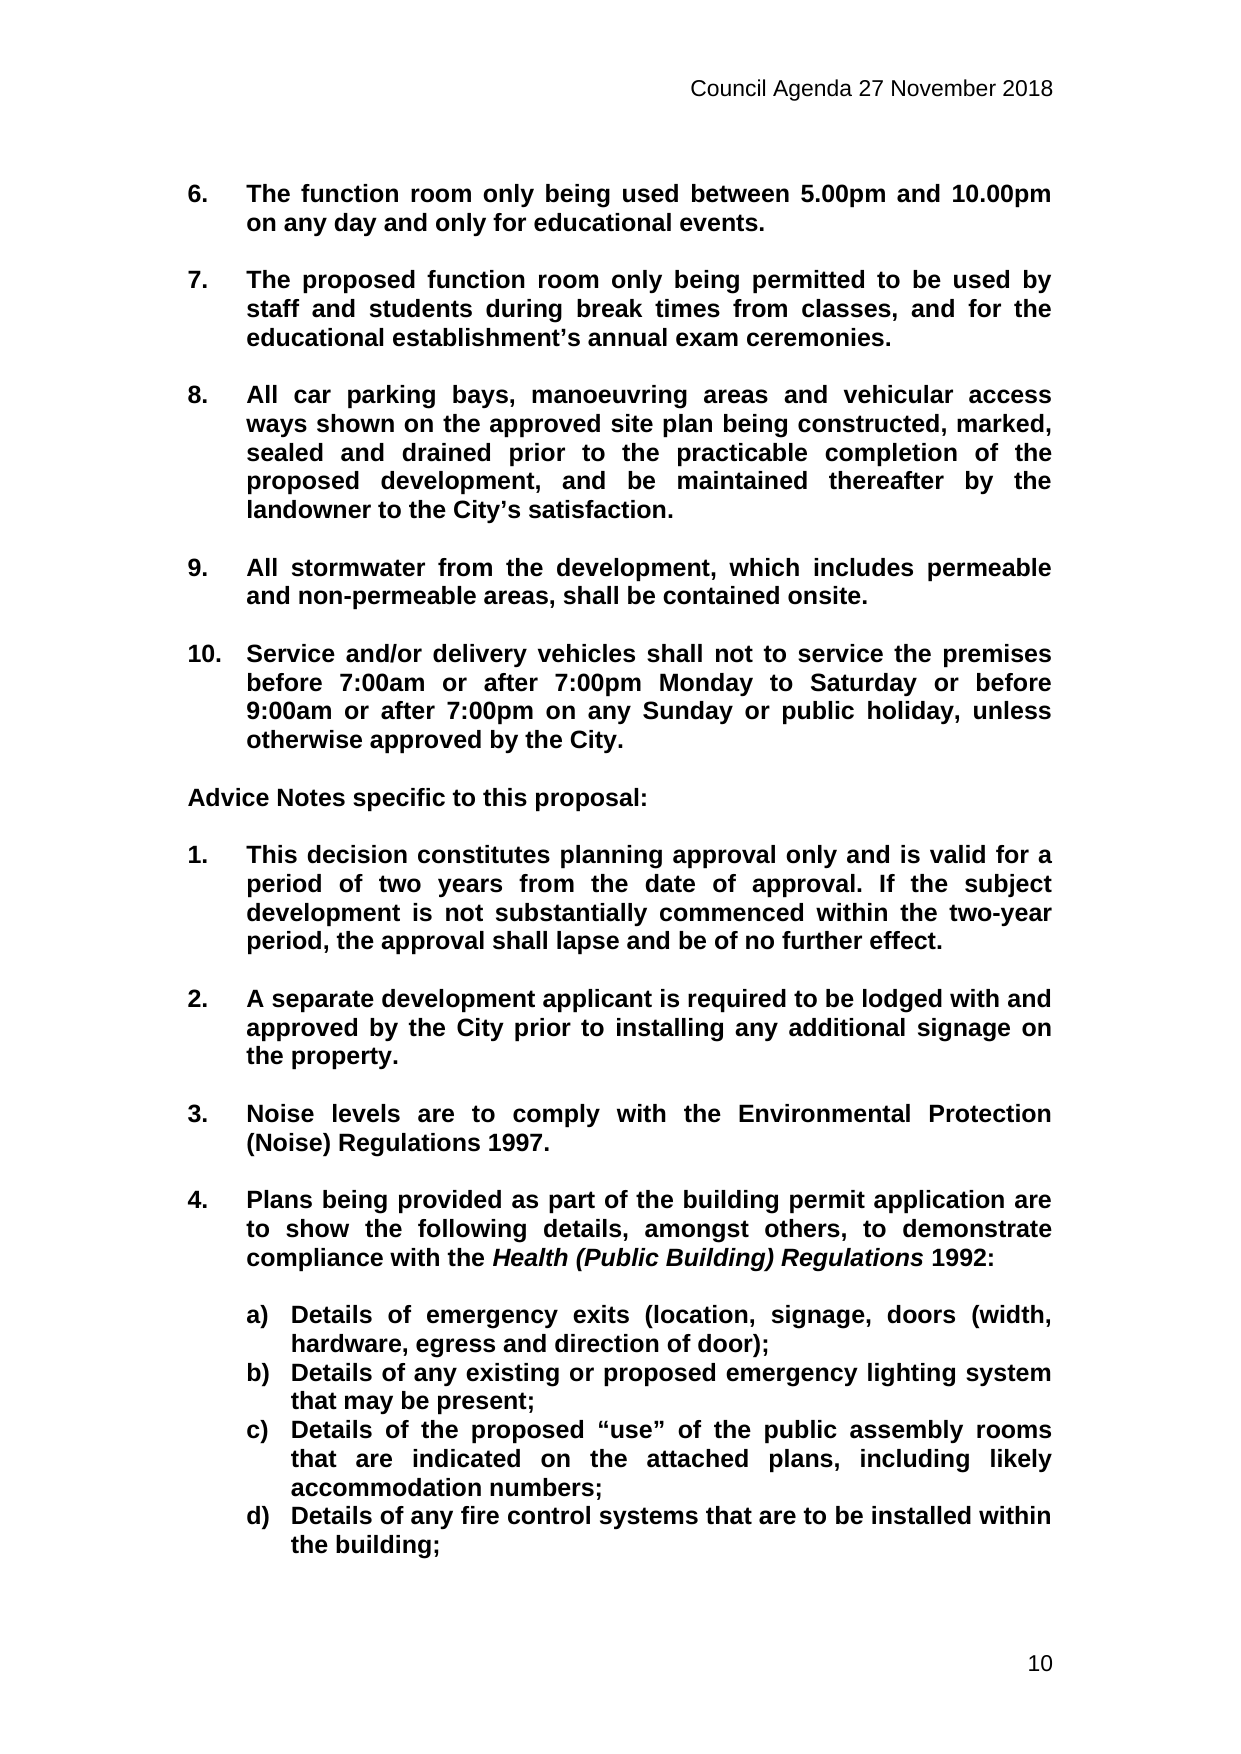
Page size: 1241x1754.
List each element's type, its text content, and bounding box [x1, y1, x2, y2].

list Details of any fire control systems that are to be installed within the building; [246, 1501, 1053, 1559]
list The function room only being used between 5.00pm and 10.00pm on any day and only for educational events. [187, 179, 1053, 236]
list Noise levels are to comply with the Environmental Protection (Noise) Regulations 1997. [187, 1099, 1053, 1156]
list All car parking bays, manoeuvring areas and vehicular access ways shown on the approved site plan being constructed, marked, sealed and drained prior to the practicable completion of the proposed development, and be maintained thereafter by the landowner to the City’s satisfaction. [187, 380, 1053, 524]
list The proposed function room only being permitted to be used by staff and students during break times from classes, and for the educational establishment’s annual exam ceremonies. [187, 265, 1053, 351]
list Details of emergency exits (location, signage, doors (width, hardware, egress and direction of door); [246, 1300, 1053, 1357]
list Plans being provided as part of the building permit application are to show the following details, amongst others, to demonstrate compliance with the Health (Public Building) Regulations 1992: [187, 1185, 1053, 1271]
list This decision constitutes planning approval only and is valid for a period of two years from the date of approval. If the subject development is not substantially commenced within the two-year period, the approval shall lapse and be of no further effect. [187, 840, 1053, 955]
list A separate development applicant is required to be lodged with and approved by the City prior to installing any additional signage on the property. [187, 984, 1053, 1070]
text Advice Notes specific to this proposal: [187, 782, 1053, 811]
list Details of the proposed “use” of the public assembly rooms that are indicated on the attached plans, including likely accommodation numbers; [246, 1415, 1053, 1501]
list All stormwater from the development, which includes permeable and non-permeable areas, shall be contained onsite. [187, 552, 1053, 610]
list Details of any existing or proposed emergency lighting system that may be present; [246, 1357, 1053, 1415]
list Service and/or delivery vehicles shall not to service the premises before 7:00am or after 7:00pm Monday to Saturday or before 9:00am or after 7:00pm on any Sunday or public holiday, unless otherwise approved by the City. [187, 639, 1053, 754]
